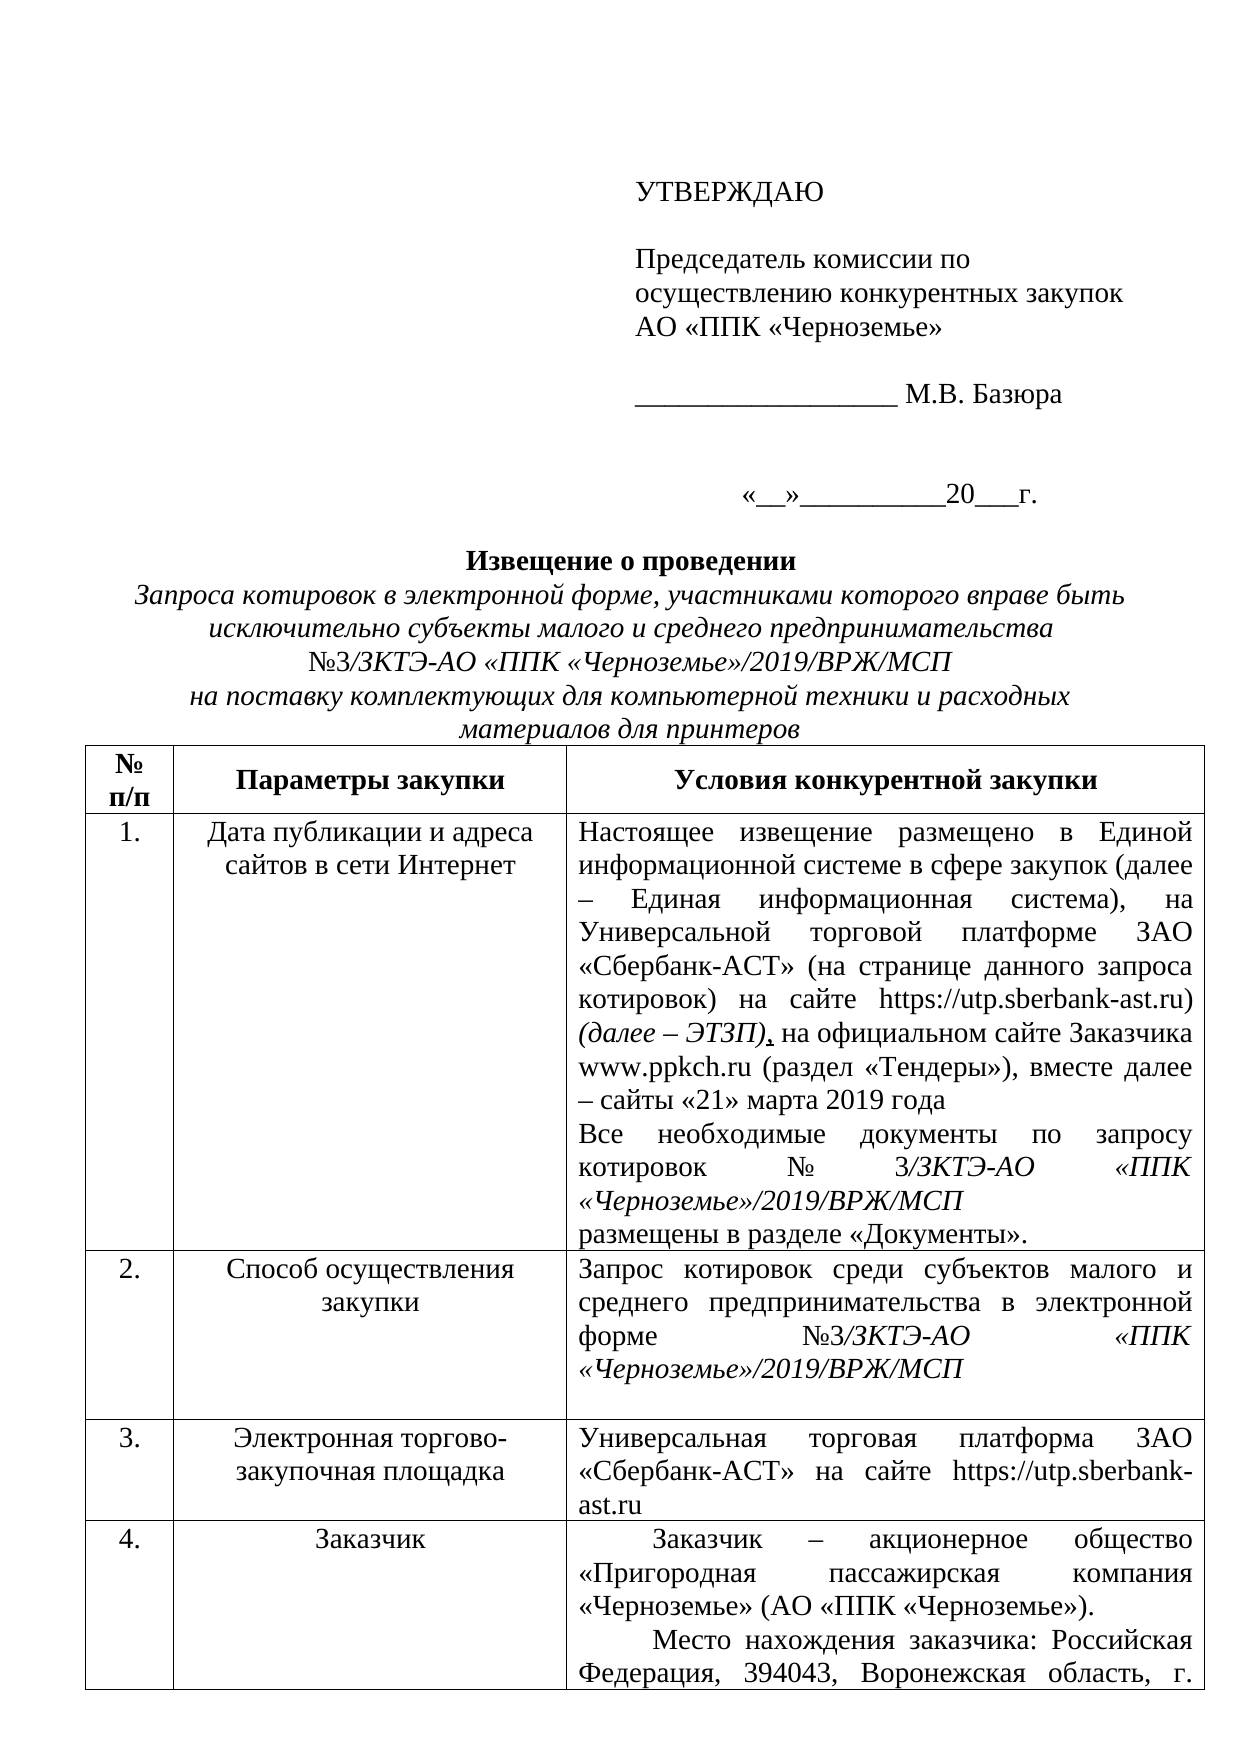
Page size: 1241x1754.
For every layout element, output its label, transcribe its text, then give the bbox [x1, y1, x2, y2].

table_header Параметры закупки [174, 746, 566, 813]
table_header Условия конкурентной закупки [567, 746, 1204, 813]
text Извещение о проведении [118, 543, 1144, 577]
text Запроса котировок в электронной форме, участниками которого вправе быть исключительно субъекты малого и среднего предпринимательства [118, 577, 1144, 644]
text Председатель комиссии по осуществлению конкурентных закупок [635, 242, 1144, 309]
table_header № п/п [86, 746, 173, 813]
table_cell 3. [86, 1420, 173, 1520]
table_cell Электронная торгово-закупочная площадка [174, 1420, 566, 1520]
table_cell Универсальная торговая платформа ЗАО «Сбербанк-АСТ» на сайте https://utp.sberbank-ast.ru [567, 1420, 1204, 1520]
text __________________ М.В. Базюра [635, 376, 1144, 409]
text УТВЕРЖДАЮ [635, 174, 1144, 208]
text №3/ЗКТЭ-АО «ППК «Черноземье»/2019/ВРЖ/МСП [118, 644, 1144, 678]
table_cell Заказчик [174, 1521, 566, 1689]
table_cell Настоящее извещение размещено в Единой информационной системе в сфере закупок (далее – Единая информационная система), на Универсальной торговой платформе ЗАО «Сбербанк-АСТ» (на странице данного запроса котировок) на сайте https://utp.sberbank-ast.ru) (далее – ЭТЗП), на официальном сайте Заказчика www.ppkch.ru (раздел «Тендеры»), вместе далее – сайты «21» марта 2019 года Все необходимые документы по запросу котировок № 3/ЗКТЭ-АО «ППК «Черноземье»/2019/ВРЖ/МСП размещены в разделе «Документы». [567, 814, 1204, 1250]
table_cell 1. [86, 814, 173, 1250]
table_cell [567, 1521, 1204, 1689]
text на поставку комплектующих для компьютерной техники и расходных материалов для принтеров [118, 678, 1144, 745]
text «__»__________20___г. [635, 476, 1144, 510]
table_cell 4. [86, 1521, 173, 1689]
table_cell Запрос котировок среди субъектов малого и среднего предпринимательства в электронной форме №3/ЗКТЭ-АО «ППК «Черноземье»/2019/ВРЖ/МСП [567, 1251, 1204, 1419]
table_cell Дата публикации и адреса сайтов в сети Интернет [174, 814, 566, 1250]
table_cell Способ осуществления закупки [174, 1251, 566, 1419]
table_cell 2. [86, 1251, 173, 1419]
text АО «ППК «Черноземье» [635, 309, 1144, 342]
